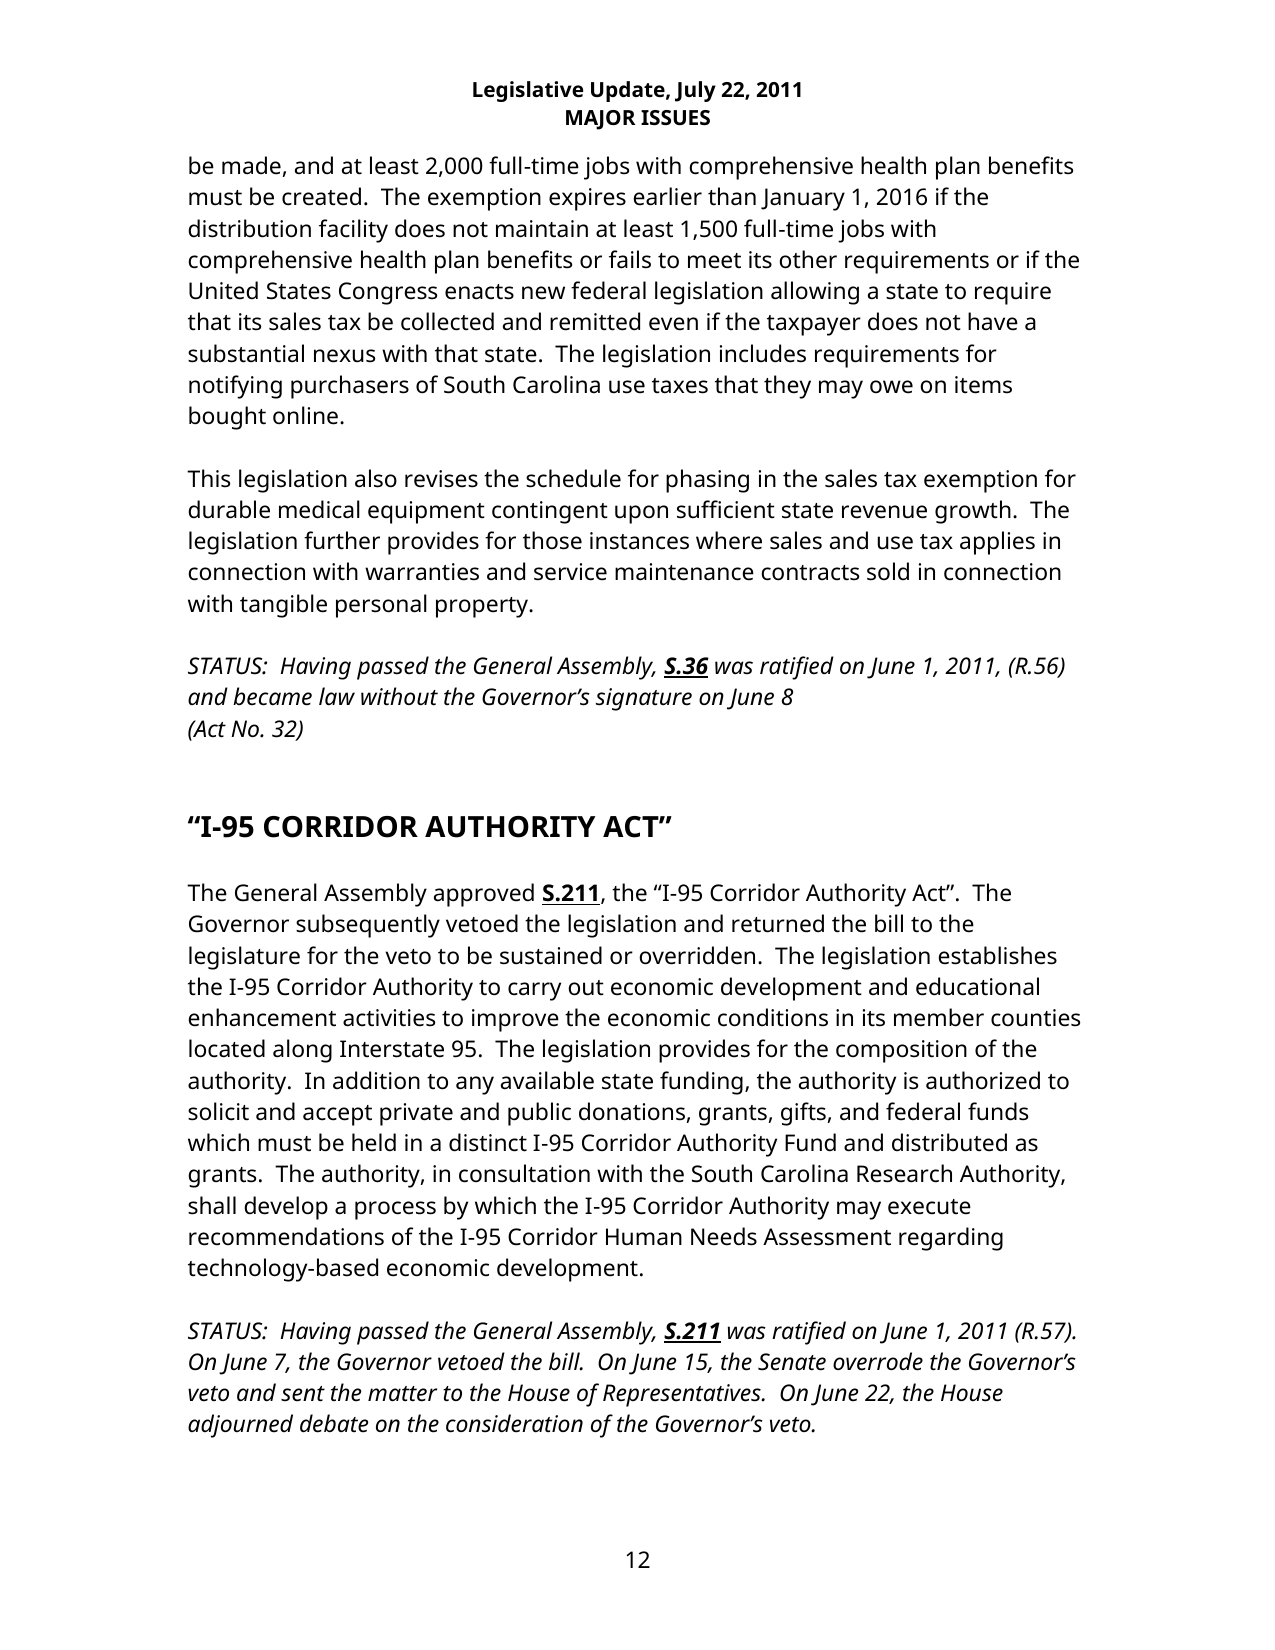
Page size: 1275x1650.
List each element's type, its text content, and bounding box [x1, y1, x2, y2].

text (Act No. 32) [187, 712, 1087, 744]
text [187, 150, 1087, 431]
text STATUS: Having passed the General Assembly, S.211 was ratified on June 1, 2011 (R.57). On June 7, the Governor vetoed the bill. On June 15, the Senate overrode the Governor’s veto and sent the matter to the House of Representatives. On June 22, the House adjourned debate on the consideration of the Governor’s veto. [187, 1315, 1087, 1440]
text The General Assembly approved S.211, the “I-95 Corridor Authority Act”. The Governor subsequently vetoed the legislation and returned the bill to the legislature for the veto to be sustained or overridden. The legislation establishes the I-95 Corridor Authority to carry out economic development and educational enhancement activities to improve the economic conditions in its member counties located along Interstate 95. The legislation provides for the composition of the authority. In addition to any available state funding, the authority is authorized to solicit and accept private and public donations, grants, gifts, and federal funds which must be held in a distinct I-95 Corridor Authority Fund and distributed as grants. The authority, in consultation with the South Carolina Research Authority, shall develop a process by which the I-95 Corridor Authority may execute recommendations of the I-95 Corridor Human Needs Assessment regarding technology-based economic development. [187, 877, 1087, 1283]
text STATUS: Having passed the General Assembly, S.36 was ratified on June 1, 2011, (R.56) and became law without the Governor’s signature on June 8 [187, 650, 1087, 712]
text “I-95 CORRIDOR AUTHORITY ACT” [187, 806, 1087, 846]
text This legislation also revises the schedule for phasing in the sales tax exemption for durable medical equipment contingent upon sufficient state revenue growth. The legislation further provides for those instances where sales and use tax applies in connection with warranties and service maintenance contracts sold in connection with tangible personal property. [187, 462, 1087, 619]
